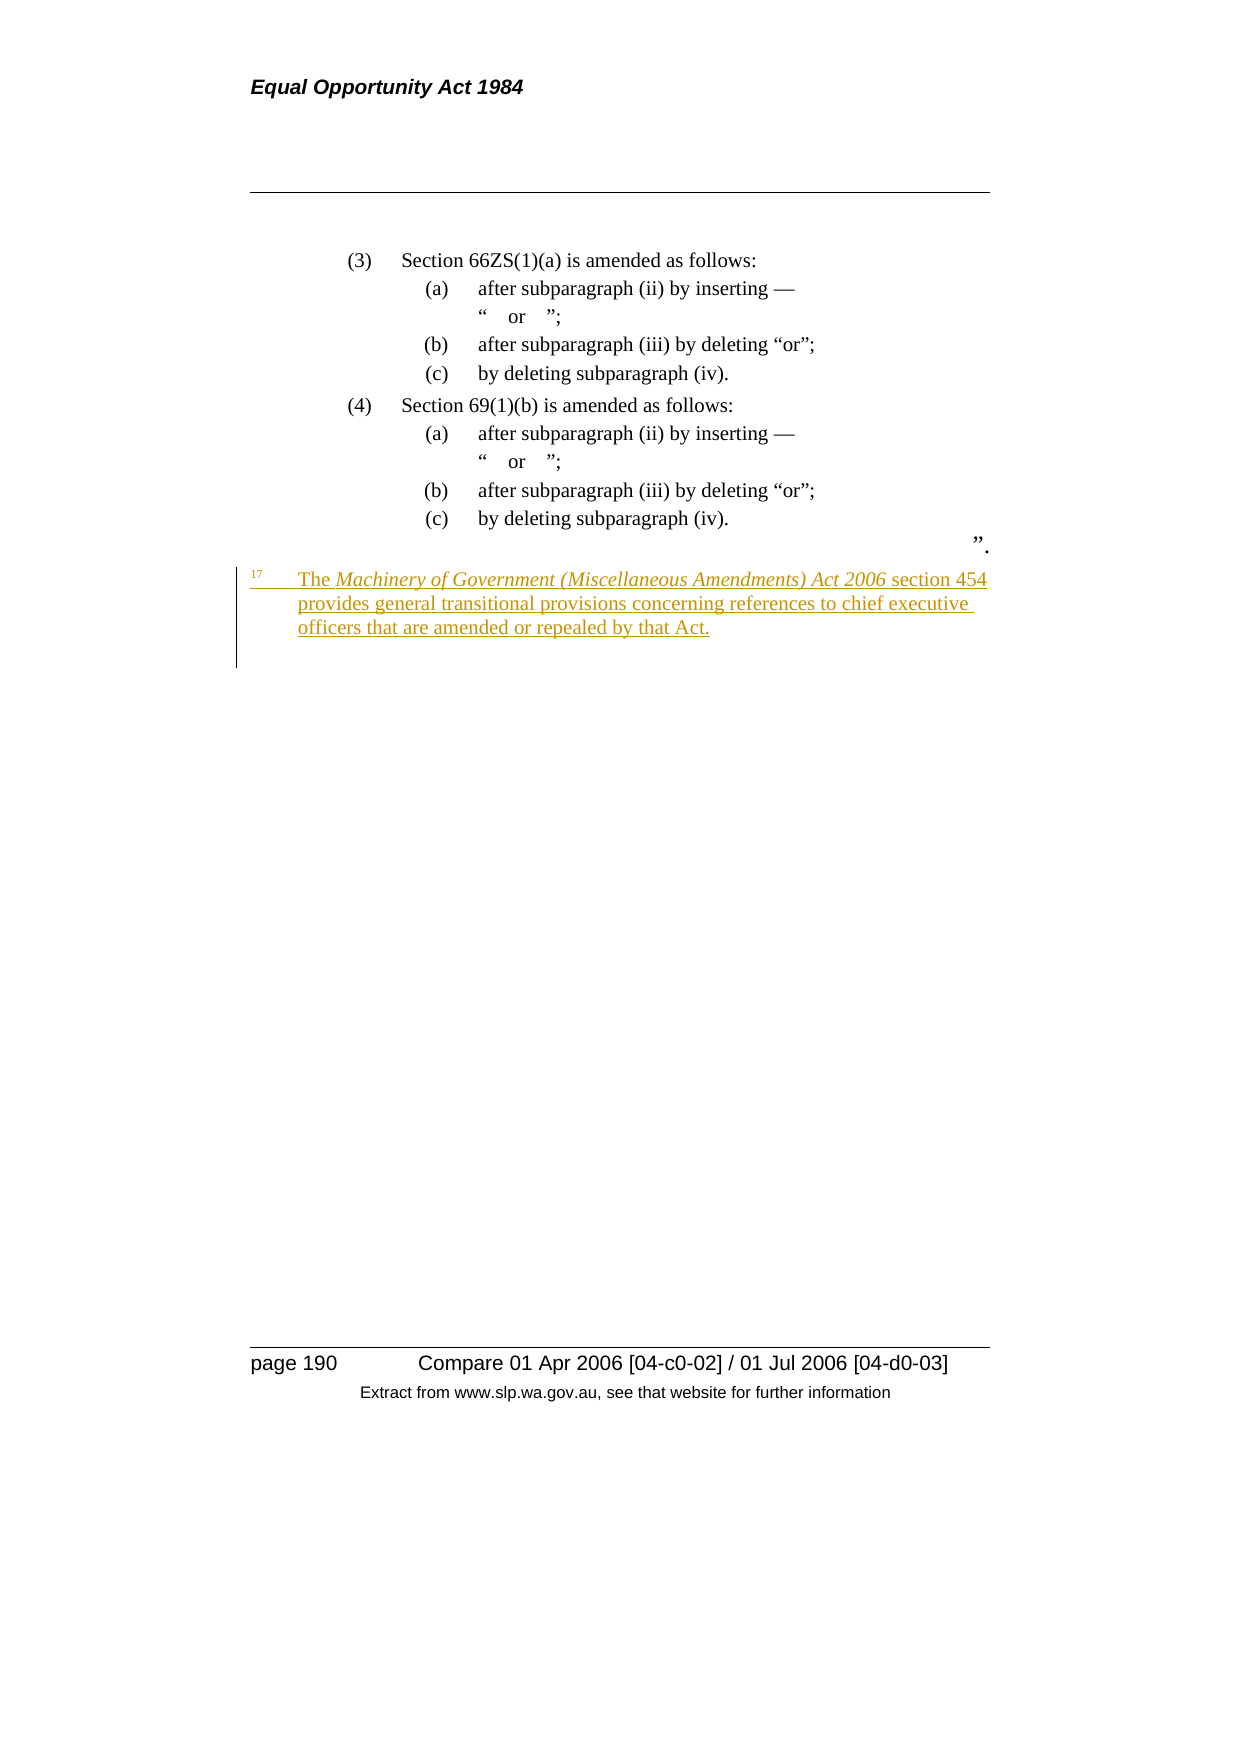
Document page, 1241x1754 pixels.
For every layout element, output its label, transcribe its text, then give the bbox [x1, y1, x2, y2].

text (4) Section 69(1)(b) is amended as follows: [312, 393, 960, 417]
text (b) after subparagraph (iii) by deleting “or”; [389, 477, 960, 502]
text “ or ”; [389, 304, 960, 328]
text ”. [250, 530, 990, 558]
text (b) after subparagraph (iii) by deleting “or”; [389, 332, 960, 356]
text (c) by deleting subparagraph (iv). [389, 506, 960, 530]
text (a) after subparagraph (ii) by inserting — [389, 421, 960, 445]
text “ or ”; [389, 449, 960, 473]
text (c) by deleting subparagraph (iv). [389, 360, 960, 384]
text (a) after subparagraph (ii) by inserting — [389, 276, 960, 300]
text (3) Section 66ZS(1)(a) is amended as follows: [312, 247, 960, 272]
